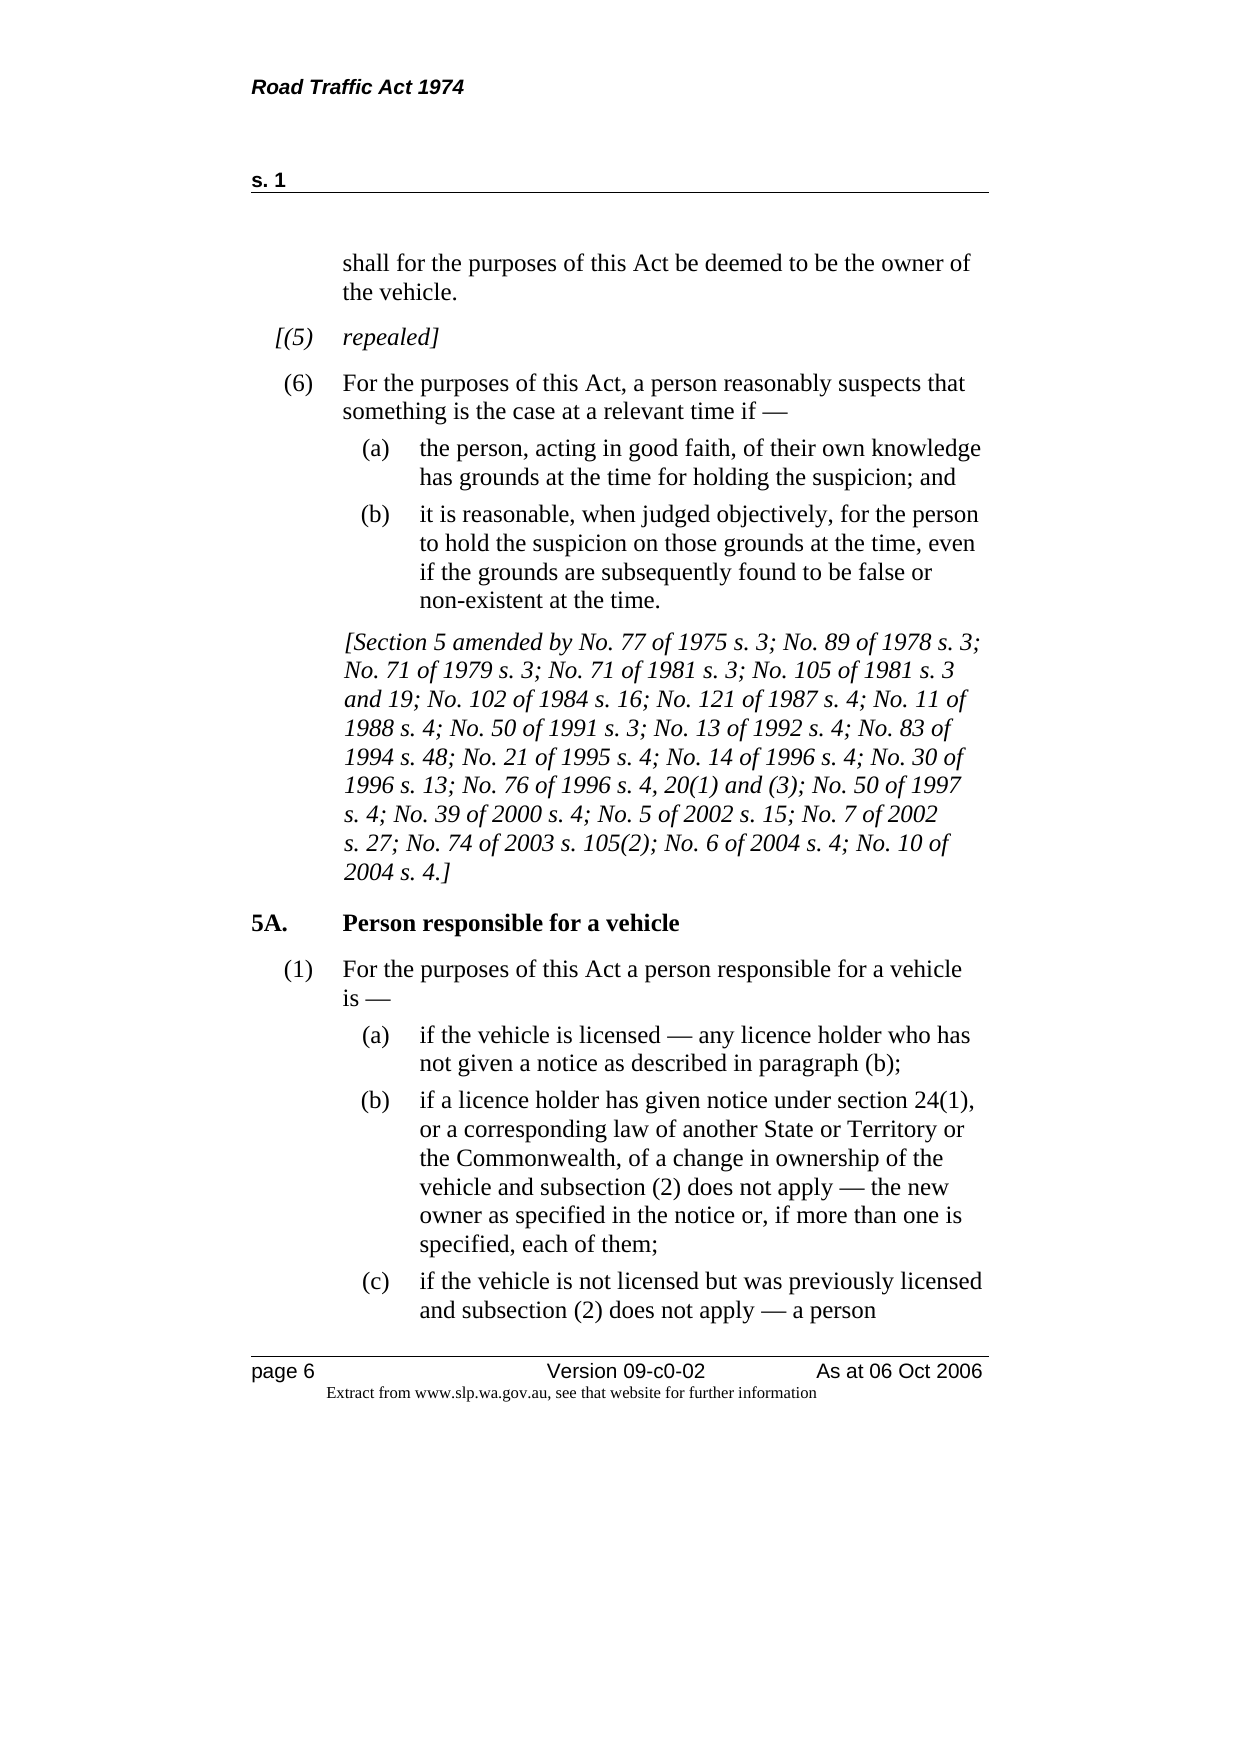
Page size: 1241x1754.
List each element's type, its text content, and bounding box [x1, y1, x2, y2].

text (a) the person, acting in good faith, of their own knowledge has grounds at the time for holding the suspicion; and [251, 433, 989, 491]
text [251, 248, 989, 306]
text (6) For the purposes of this Act, a person reasonably suspects that something is the case at a relevant time if — [251, 368, 989, 425]
text (b) if a licence holder has given notice under section 24(1), or a corresponding law of another State or Territory or the Commonwealth, of a change in ownership of the vehicle and subsection (2) does not apply — the new owner as specified in the notice or, if more than one is specified, each of them; [251, 1086, 989, 1258]
text (1) For the purposes of this Act a person responsible for a vehicle is — [251, 954, 989, 1011]
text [251, 1266, 989, 1324]
text (b) it is reasonable, when judged objectively, for the person to hold the suspicion on those grounds at the time, even if the grounds are subsequently found to be false or non-existent at the time. [251, 499, 989, 614]
text (a) if the vehicle is licensed — any licence holder who has not given a notice as described in paragraph (b); [251, 1020, 989, 1077]
text [Section 5 amended by No. 77 of 1975 s. 3; No. 89 of 1978 s. 3; No. 71 of 1979 s. 3; No. 71 of 1981 s. 3; No. 105 of 1981 s. 3 and 19; No. 102 of 1984 s. 16; No. 121 of 1987 s. 4; No. 11 of 1988 s. 4; No. 50 of 1991 s. 3; No. 13 of 1992 s. 4; No. 83 of 1994 s. 48; No. 21 of 1995 s. 4; No. 14 of 1996 s. 4; No. 30 of 1996 s. 13; No. 76 of 1996 s. 4, 20(1) and (3); No. 50 of 1997 s. 4; No. 39 of 2000 s. 4; No. 5 of 2002 s. 15; No. 7 of 2002 s. 27; No. 74 of 2003 s. 105(2); No. 6 of 2004 s. 4; No. 10 of 2004 s. 4.] [251, 627, 989, 886]
text [(5) repealed] [251, 322, 989, 351]
subtitle 5A. Person responsible for a vehicle [251, 908, 989, 937]
